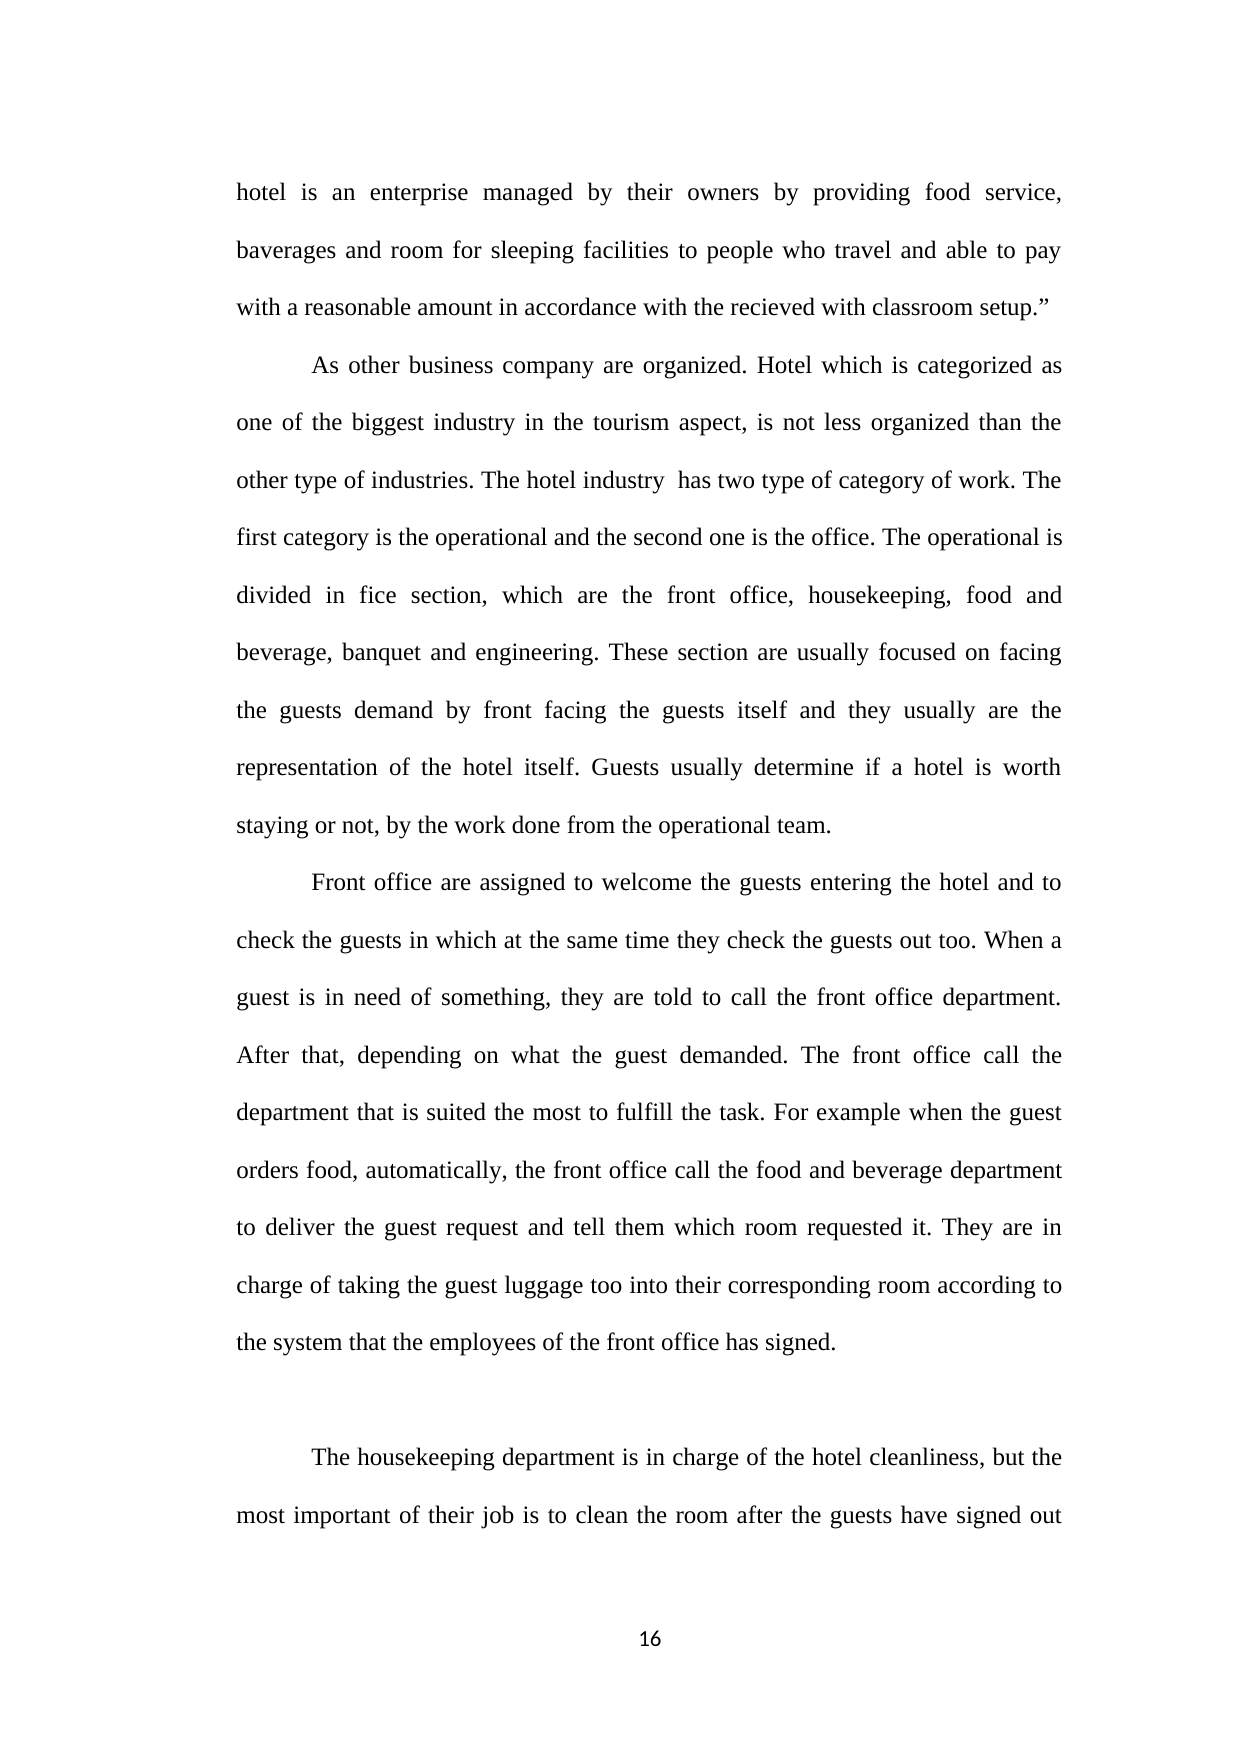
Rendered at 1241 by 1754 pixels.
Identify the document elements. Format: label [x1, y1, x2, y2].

text [236, 1442, 1063, 1528]
text [236, 177, 1063, 1356]
